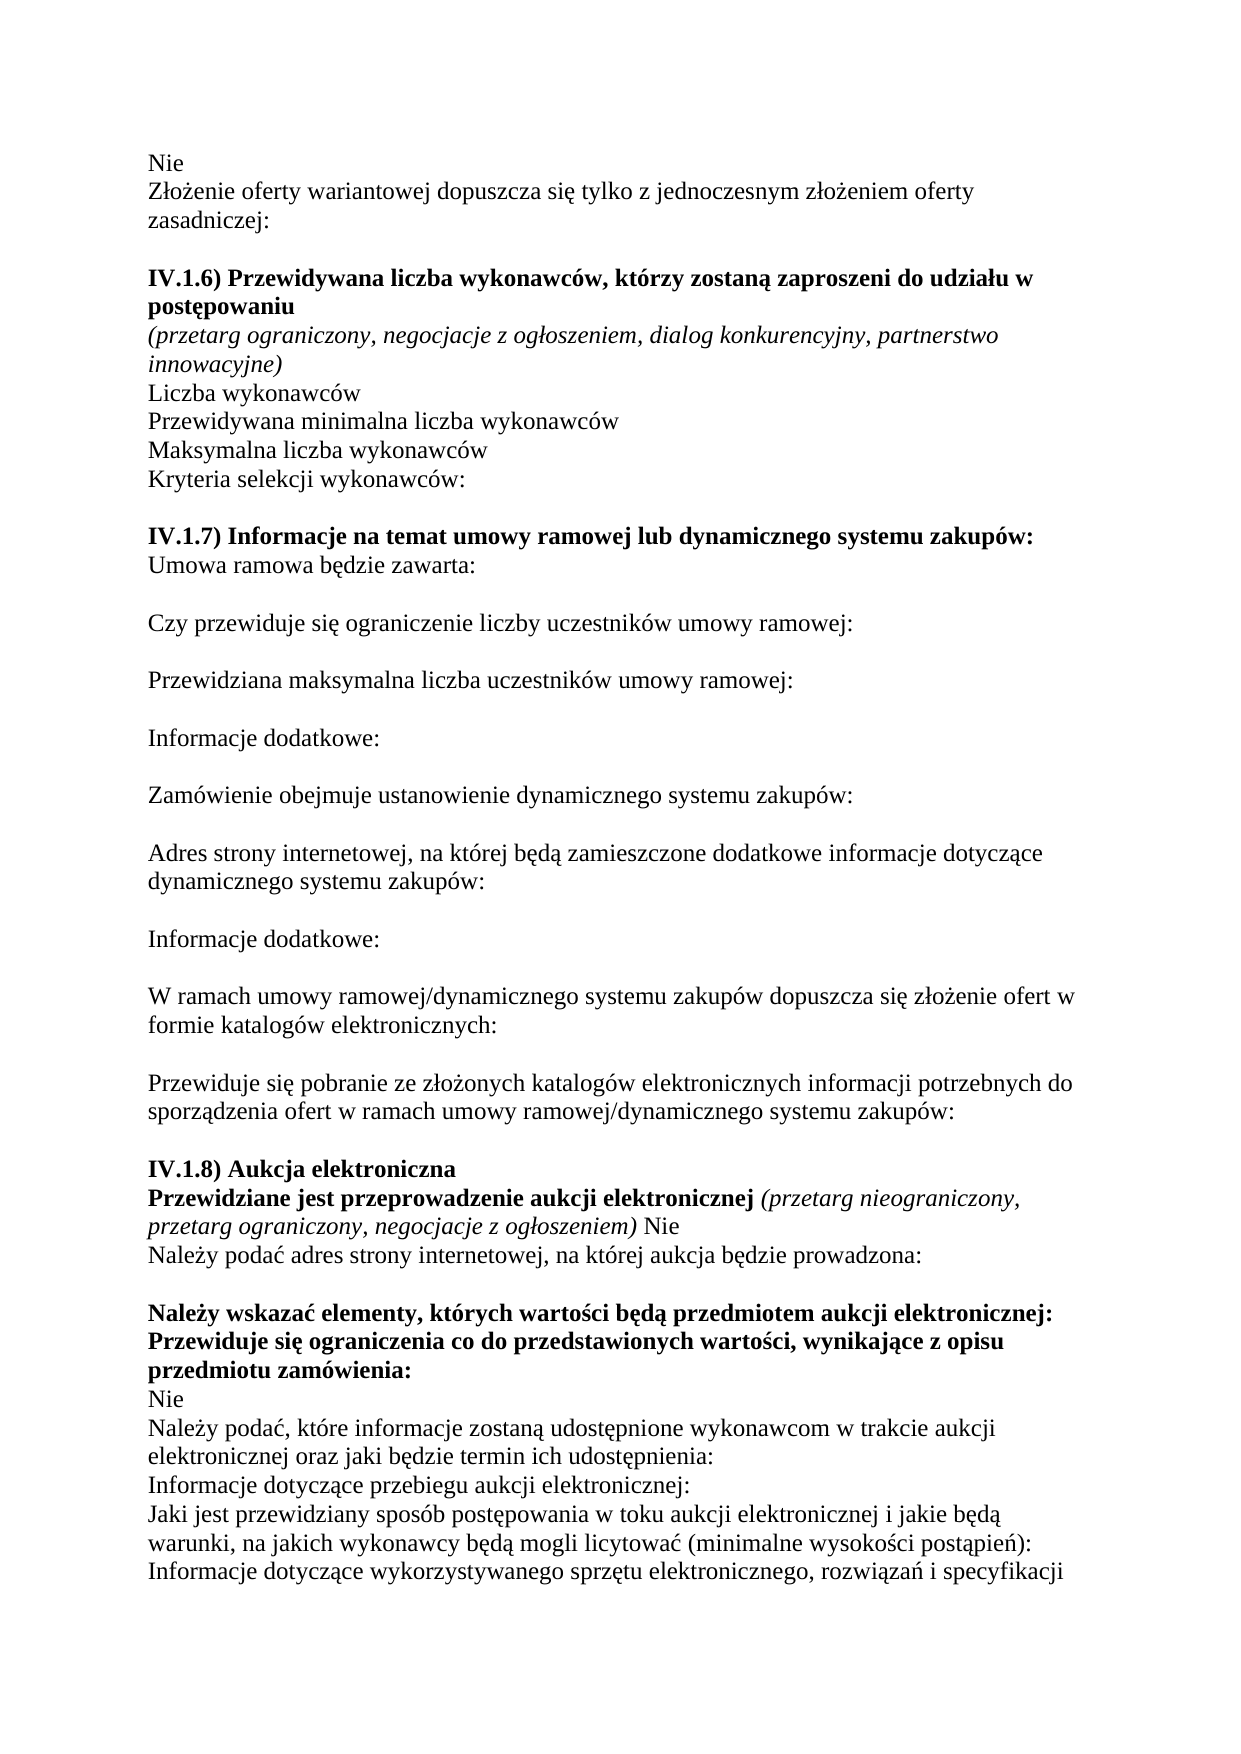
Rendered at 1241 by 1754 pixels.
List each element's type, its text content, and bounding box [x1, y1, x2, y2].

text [148, 148, 1093, 378]
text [148, 550, 1093, 1585]
text Liczba wykonawców Przewidywana minimalna liczba wykonawców Maksymalna liczba wykonawców Kryteria selekcji wykonawców: IV.1.7) Informacje na temat umowy ramowej lub dynamicznego systemu zakupów: [148, 378, 1093, 550]
